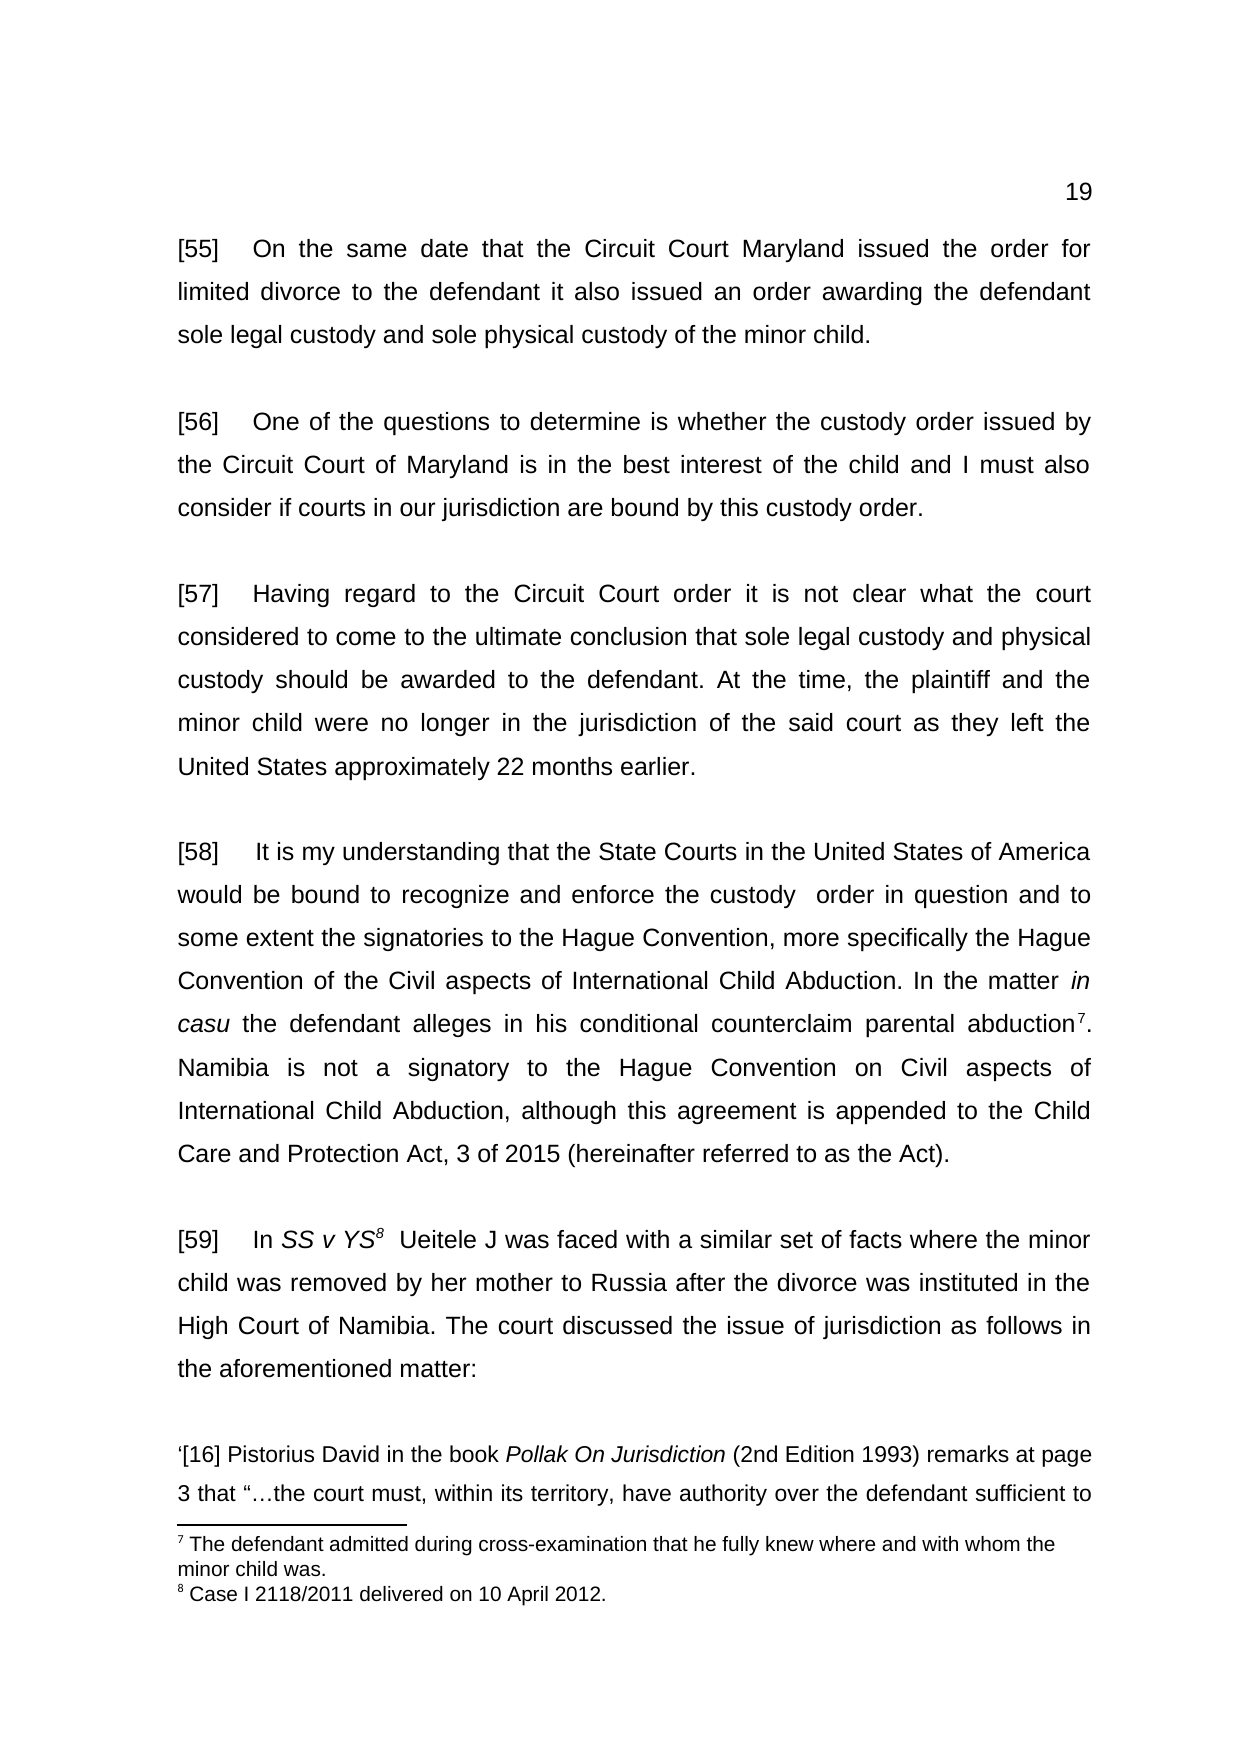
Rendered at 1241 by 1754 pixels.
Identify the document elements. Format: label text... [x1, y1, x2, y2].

text [55] On the same date that the Circuit Court Maryland issued the order for limited divorce to the defendant it also issued an order awarding the defendant sole legal custody and sole physical custody of the minor child. [177, 234, 1092, 349]
text [59] In SS v YS Ueitele J was faced with a similar set of facts where the minor child was removed by her mother to Russia after the divorce was instituted in the High Court of Namibia. The court discussed the issue of jurisdiction as follows in the aforementioned matter: [177, 1225, 1092, 1383]
text [57] Having regard to the Circuit Court order it is not clear what the court considered to come to the ultimate conclusion that sole legal custody and physical custody should be awarded to the defendant. At the time, the plaintiff and the minor child were no longer in the jurisdiction of the said court as they left the United States approximately 22 months earlier. [177, 579, 1092, 780]
text [56] One of the questions to determine is whether the custody order issued by the Circuit Court of Maryland is in the best interest of the child and I must also consider if courts in our jurisdiction are bound by this custody order. [177, 406, 1092, 521]
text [177, 1441, 1092, 1507]
text [58] It is my understanding that the State Courts in the United States of America would be bound to recognize and enforce the custody order in question and to some extent the signatories to the Hague Convention, more specifically the Hague Convention of the Civil aspects of International Child Abduction. In the matter in casu the defendant alleges in his conditional counterclaim parental abduction. Namibia is not a signatory to the Hague Convention on Civil aspects of International Child Abduction, although this agreement is appended to the Child Care and Protection Act, 3 of 2015 (hereinafter referred to as the Act). [177, 837, 1092, 1168]
